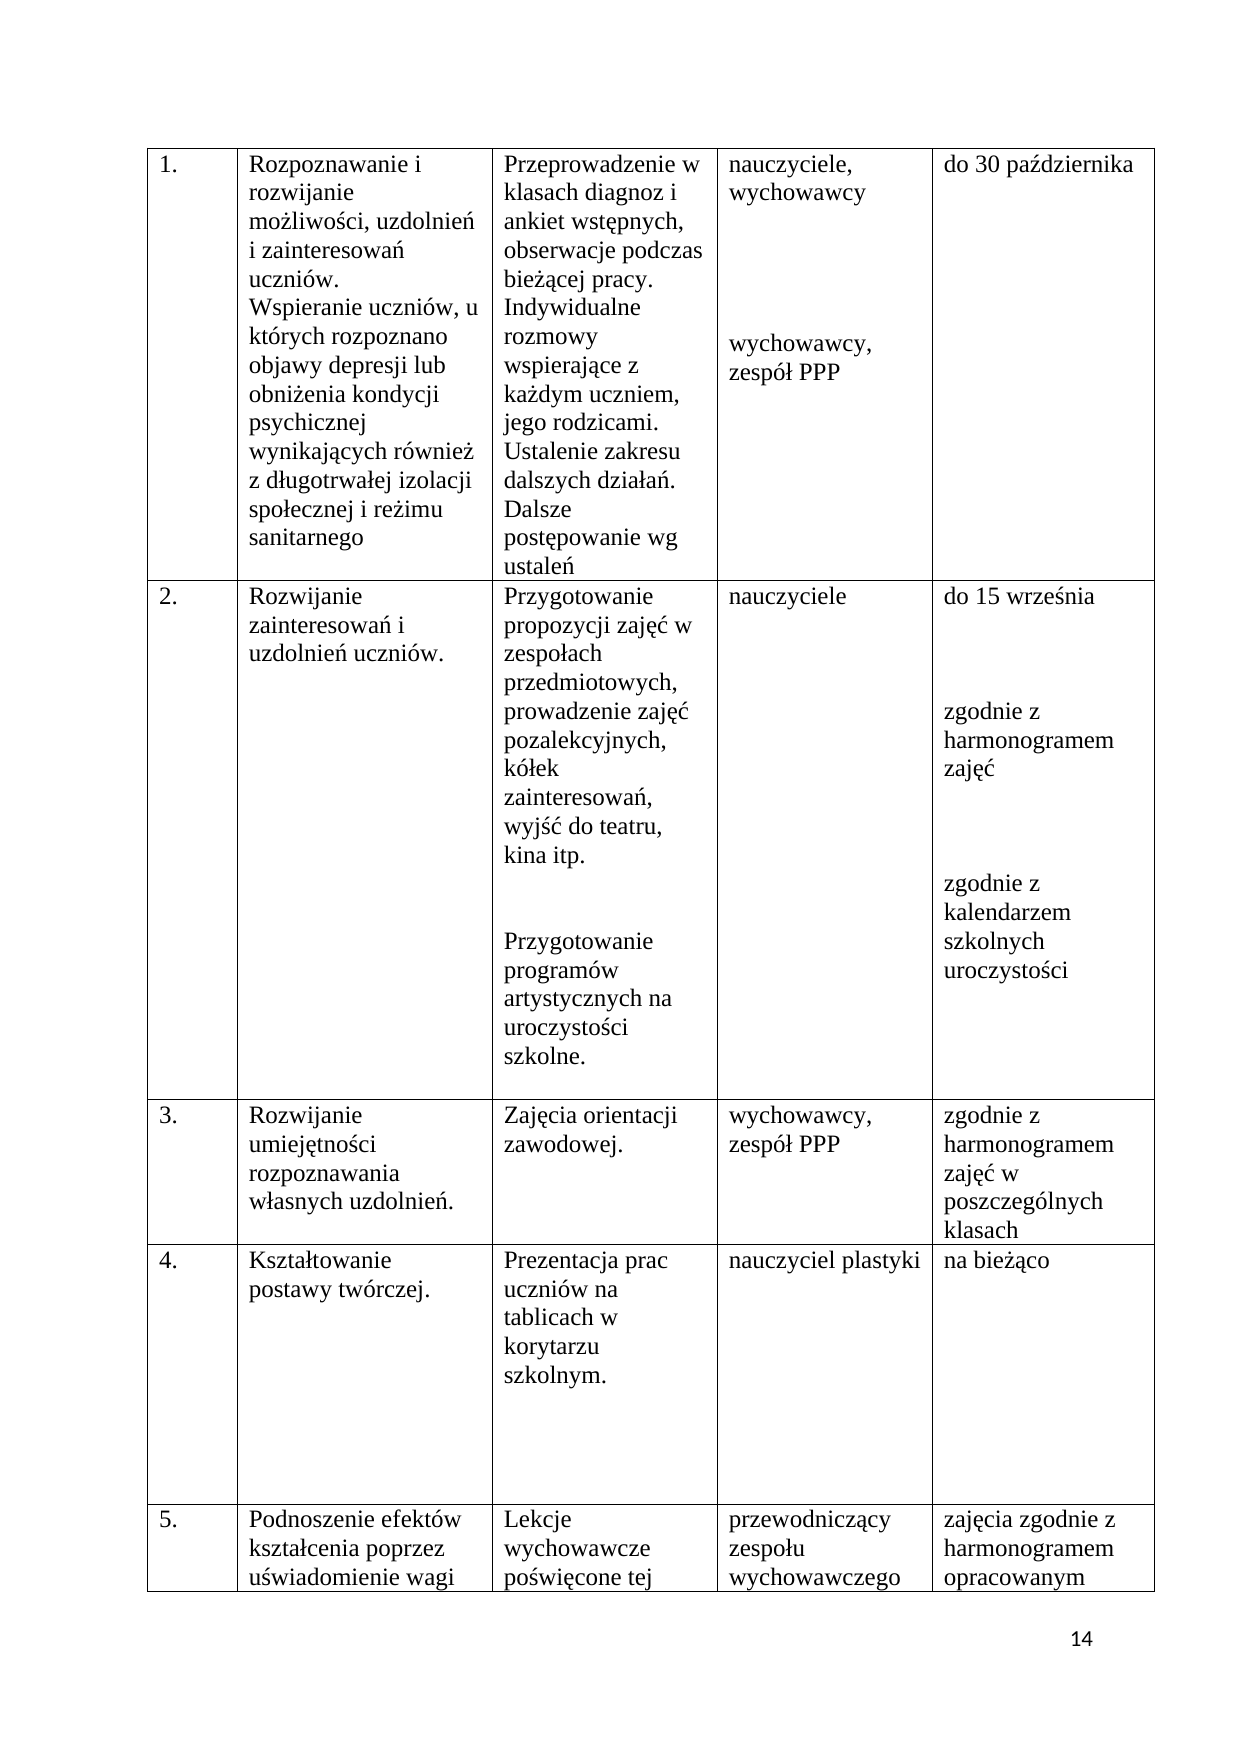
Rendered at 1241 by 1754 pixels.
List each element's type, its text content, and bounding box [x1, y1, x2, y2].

table_cell wychowawcy, zespół PPP [718, 1100, 932, 1244]
table_cell nauczyciele [718, 581, 932, 1099]
table_cell Prezentacja prac uczniów na tablicach w korytarzu szkolnym. [493, 1245, 717, 1503]
table_cell Kształtowanie postawy twórczej. [238, 1245, 492, 1503]
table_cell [493, 1505, 717, 1591]
table_cell 5. [148, 1505, 237, 1591]
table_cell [238, 1505, 492, 1591]
table_cell nauczyciel plastyki [718, 1245, 932, 1503]
table_cell do 30 października [933, 149, 1154, 580]
table_cell 1. [148, 149, 237, 580]
table_cell Rozwijanie umiejętności rozpoznawania własnych uzdolnień. [238, 1100, 492, 1244]
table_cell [933, 1505, 1154, 1591]
table_cell na bieżąco [933, 1245, 1154, 1503]
table_cell Przygotowanie propozycji zajęć w zespołach przedmiotowych, prowadzenie zajęć pozalekcyjnych, kółek zainteresowań, wyjść do teatru, kina itp. Przygotowanie programów artystycznych na uroczystości szkolne. [493, 581, 717, 1099]
table_cell Przeprowadzenie w klasach diagnoz i ankiet wstępnych, obserwacje podczas bieżącej pracy. Indywidualne rozmowy wspierające z każdym uczniem, jego rodzicami. Ustalenie zakresu dalszych działań. Dalsze postępowanie wg ustaleń [493, 149, 717, 580]
table_cell do 15 września zgodnie z harmonogramem zajęć zgodnie z kalendarzem szkolnych uroczystości [933, 581, 1154, 1099]
table_cell 3. [148, 1100, 237, 1244]
table_cell 2. [148, 581, 237, 1099]
table_cell Zajęcia orientacji zawodowej. [493, 1100, 717, 1244]
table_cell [718, 1505, 932, 1591]
table_cell zgodnie z harmonogramem zajęć w poszczególnych klasach [933, 1100, 1154, 1244]
table_cell nauczyciele, wychowawcy wychowawcy, zespół PPP [718, 149, 932, 580]
table_cell Rozpoznawanie i rozwijanie możliwości, uzdolnień i zainteresowań uczniów. Wspieranie uczniów, u których rozpoznano objawy depresji lub obniżenia kondycji psychicznej wynikających również z długotrwałej izolacji społecznej i reżimu sanitarnego [238, 149, 492, 580]
table_cell Rozwijanie zainteresowań i uzdolnień uczniów. [238, 581, 492, 1099]
table_cell 4. [148, 1245, 237, 1503]
